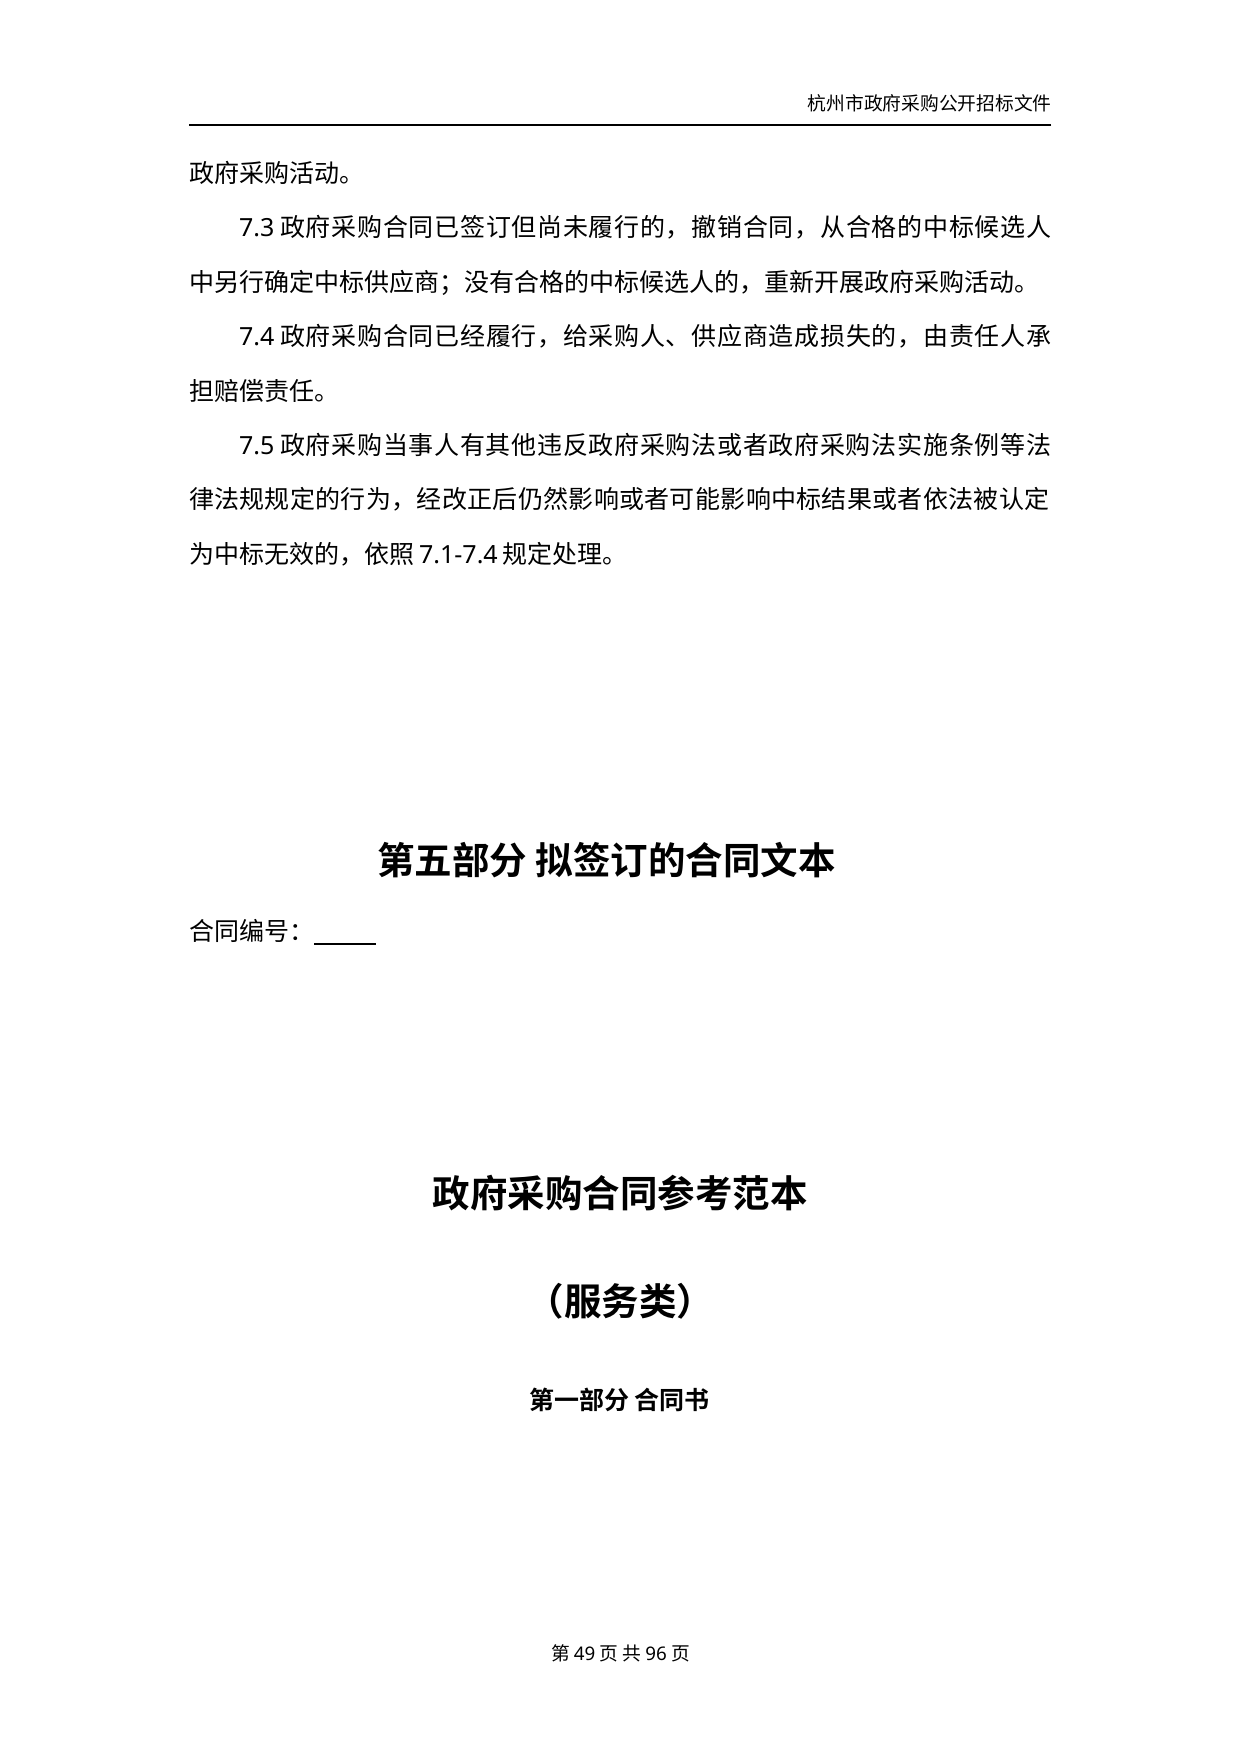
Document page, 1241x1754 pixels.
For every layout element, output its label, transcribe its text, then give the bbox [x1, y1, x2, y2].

text 政府采购合同参考范本 [189, 1164, 1051, 1218]
text 7.4政府采购合同已经履行，给采购人、供应商造成损失的，由责任人承担赔偿责任。 [189, 317, 1051, 407]
text （服务类） [189, 1272, 1051, 1327]
text 合同编号： [189, 912, 1051, 948]
text 第一部分 合同书 [233, 1381, 1051, 1417]
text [189, 153, 1051, 190]
text 7.5政府采购当事人有其他违反政府采购法或者政府采购法实施条例等法律法规规定的行为，经改正后仍然影响或者可能影响中标结果或者依法被认定为中标无效的，依照7.1-7.4规定处理。 [189, 425, 1051, 570]
text 第五部分 拟签订的合同文本 [264, 831, 1051, 885]
text 7.3政府采购合同已签订但尚未履行的，撤销合同，从合格的中标候选人中另行确定中标供应商；没有合格的中标候选人的，重新开展政府采购活动。 [189, 208, 1051, 298]
